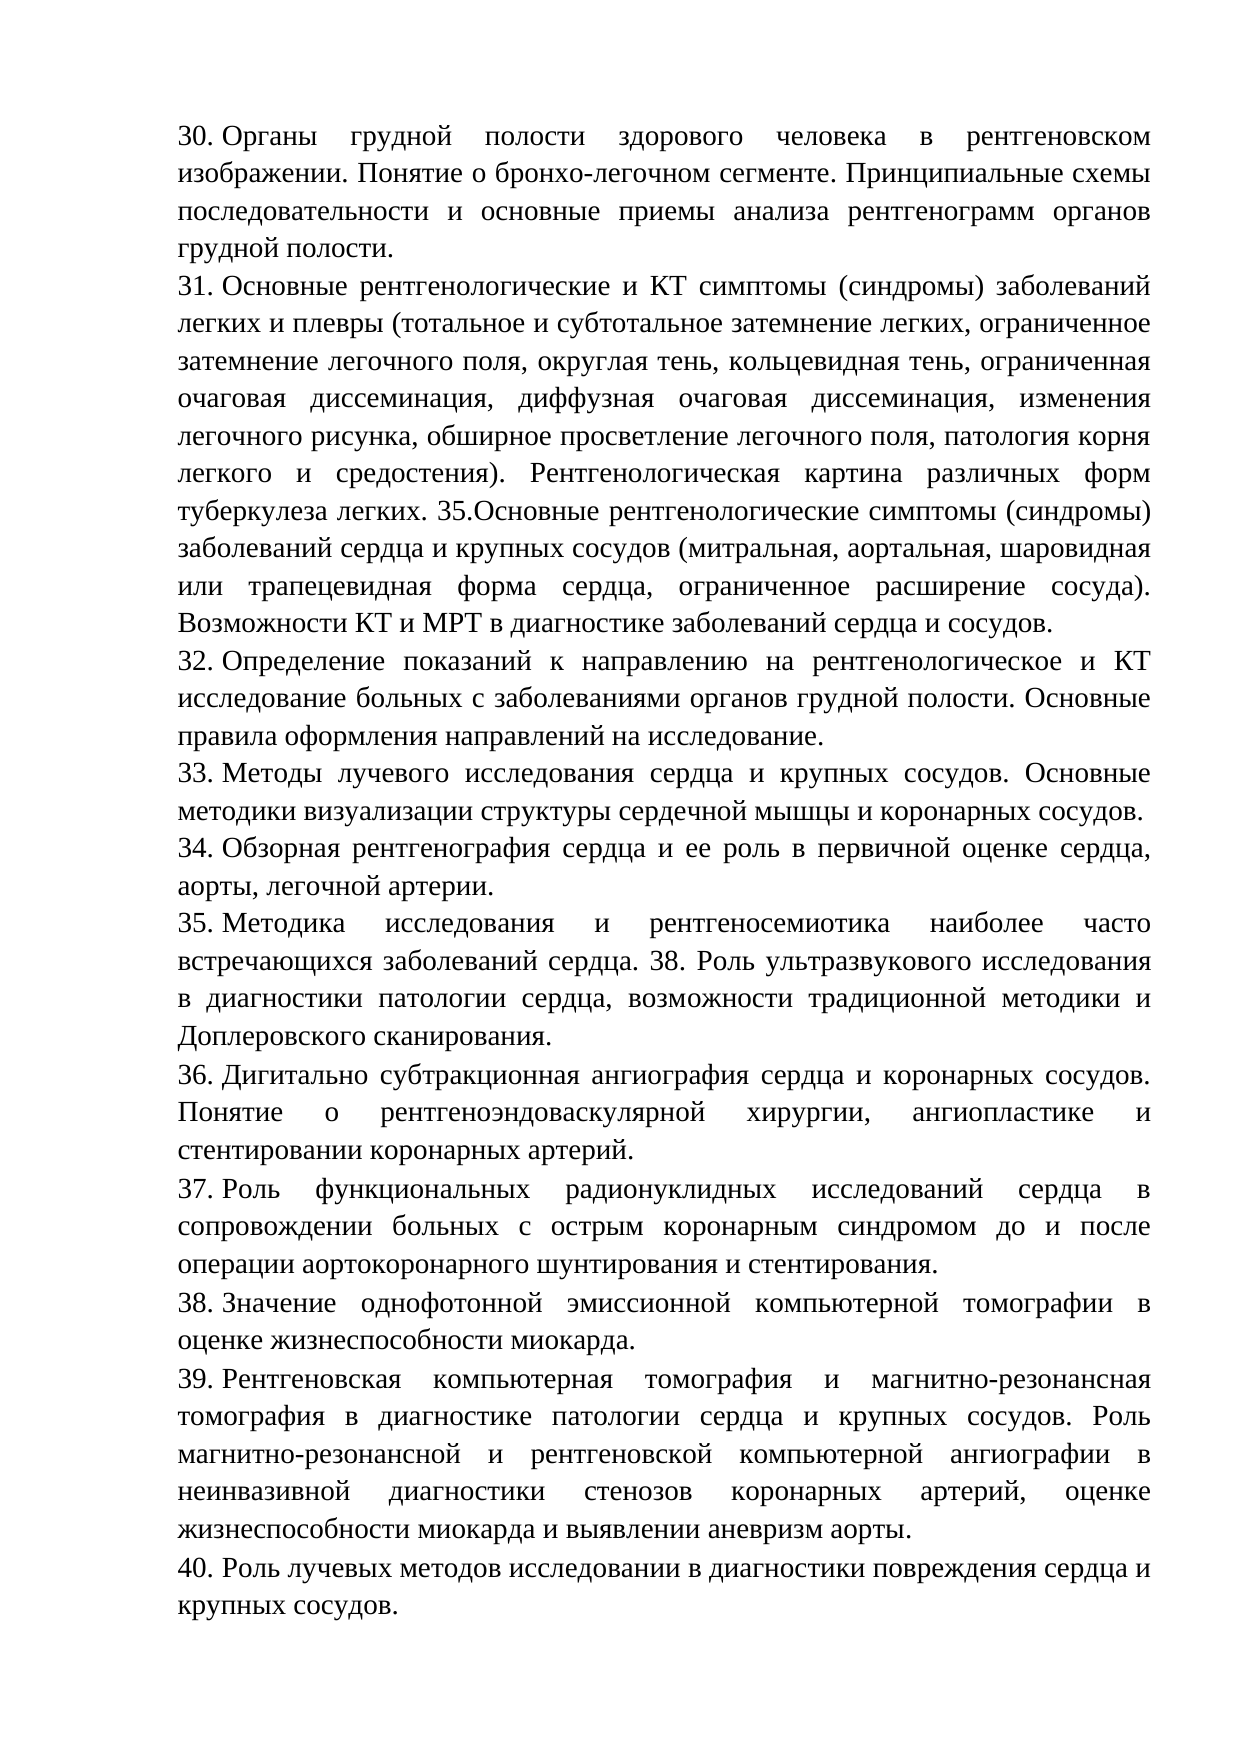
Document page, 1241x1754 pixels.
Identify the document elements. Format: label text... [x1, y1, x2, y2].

list Значение однофотонной эмиссионной компьютерной томографии в оценке жизнеспособности миокарда. [177, 1285, 1152, 1356]
list Определение показаний к направлению на рентгенологическое и КТ исследование больных с заболеваниями органов грудной полости. Основные правила оформления направлений на исследование. [177, 643, 1152, 752]
list Основные рентгенологические и КТ симптомы (синдромы) заболеваний легких и плевры (тотальное и субтотальное затемнение легких, ограниченное затемнение легочного поля, округлая тень, кольцевидная тень, ограниченная очаговая диссеминация, диффузная очаговая диссеминация, изменения легочного рисунка, обширное просветление легочного поля, патология корня легкого и средостения). Рентгенологическая картина различных форм туберкулеза легких. 35.Основные рентгенологические симптомы (синдромы) заболеваний сердца и крупных сосудов (митральная, аортальная, шаровидная или трапецевидная форма сердца, ограниченное расширение сосуда). Возможности КТ и МРТ в диагностике заболеваний сердца и сосудов. [177, 268, 1152, 639]
list Органы грудной полости здорового человека в рентгеновском изображении. Понятие о бронхо-легочном сегменте. Принципиальные схемы последовательности и основные приемы анализа рентгенограмм органов грудной полости. [177, 118, 1152, 264]
list Рентгеновская компьютерная томография и магнитно-резонансная томография в диагностике патологии сердца и крупных сосудов. Роль магнитно-резонансной и рентгеновской компьютерной ангиографии в неинвазивной диагностики стенозов коронарных артерий, оценке жизнеспособности миокарда и выявлении аневризм аорты. [177, 1361, 1152, 1544]
list Методика исследования и рентгеносемиотика наиболее часто встречающихся заболеваний сердца. 38. Роль ультразвукового исследования в диагностики патологии сердца, возможности традиционной методики и Доплеровского сканирования. [177, 906, 1152, 1052]
list Методы лучевого исследования сердца и крупных сосудов. Основные методики визуализации структуры сердечной мышцы и коронарных сосудов. [177, 756, 1152, 827]
list Дигитально субтракционная ангиография сердца и коронарных сосудов. Понятие о рентгеноэндоваскулярной хирургии, ангиопластике и стентировании коронарных артерий. [177, 1057, 1152, 1166]
list Роль функциональных радионуклидных исследований сердца в сопровождении больных с острым коронарным синдромом до и после операции аортокоронарного шунтирования и стентирования. [177, 1171, 1152, 1279]
list Обзорная рентгенография сердца и ее роль в первичной оценке сердца, аорты, легочной артерии. [177, 831, 1152, 902]
list Роль лучевых методов исследовании в диагностики повреждения сердца и крупных сосудов. [177, 1550, 1152, 1621]
